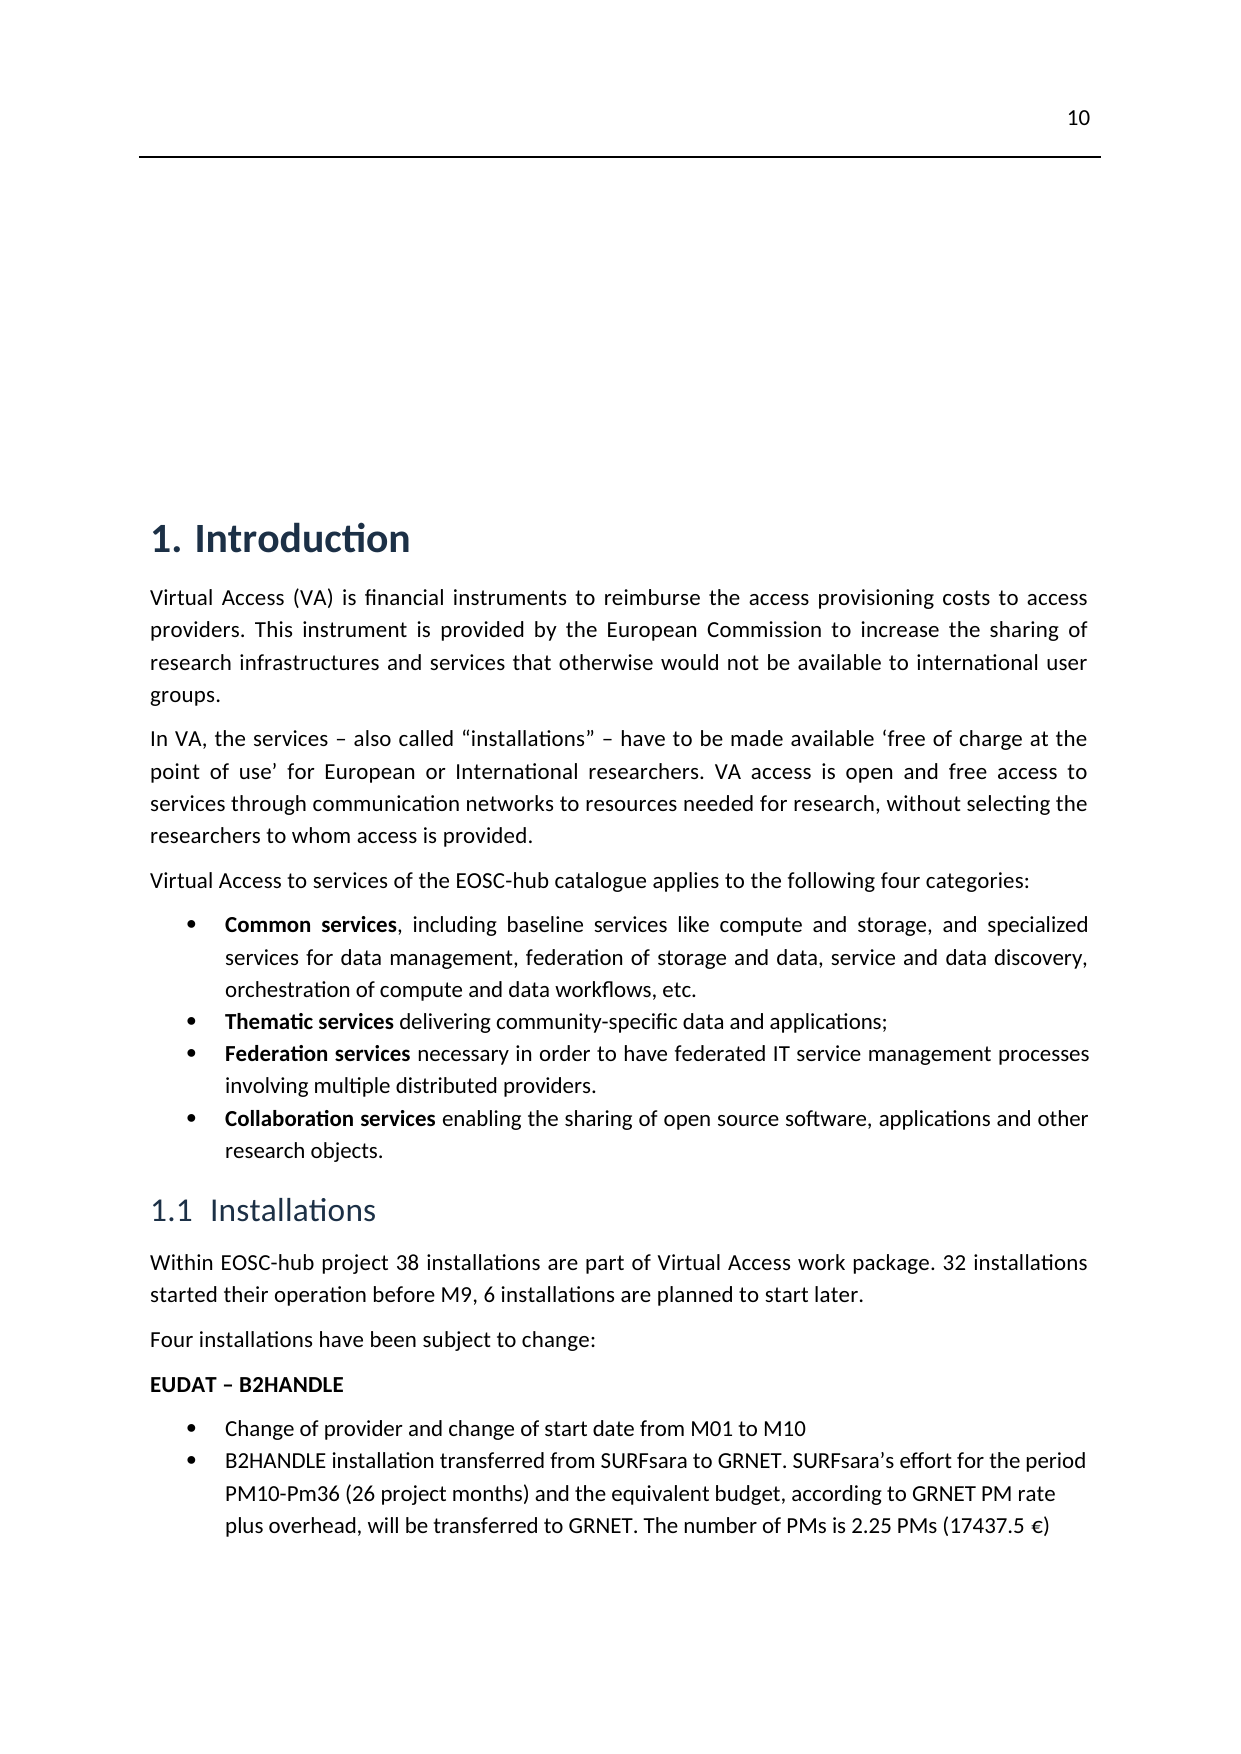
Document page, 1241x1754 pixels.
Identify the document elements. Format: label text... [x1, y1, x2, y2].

list Common services, including baseline services like compute and storage, and specialized services for data management, federation of storage and data, service and data discovery, orchestration of compute and data workflows, etc. [187, 911, 1090, 1003]
text In VA, the services – also called “installations” – have to be made available ‘free of charge at the point of use’ for European or International researchers. VA access is open and free access to services through communication networks to resources needed for research, without selecting the researchers to whom access is provided. [150, 724, 1090, 849]
list B2HANDLE installation transferred from SURFsara to GRNET. SURFsara’s effort for the period PM10-Pm36 (26 project months) and the equivalent budget, according to GRNET PM rate plus overhead, will be transferred to GRNET. The number of PMs is 2.25 PMs (17437.5 €) [187, 1447, 1090, 1539]
list Federation services necessary in order to have federated IT service management processes involving multiple distributed providers. [187, 1039, 1090, 1099]
text Virtual Access to services of the EOSC-hub catalogue applies to the following four categories: [150, 866, 1090, 894]
text EUDAT – B2HANDLE [150, 1370, 1090, 1398]
text Four installations have been subject to change: [150, 1325, 1090, 1353]
subtitle Installations [150, 1189, 1090, 1229]
text Virtual Access (VA) is financial instruments to reimburse the access provisioning costs to access providers. This instrument is provided by the European Commission to increase the sharing of research infrastructures and services that otherwise would not be available to international user groups. [150, 583, 1090, 708]
list Collaboration services enabling the sharing of open source software, applications and other research objects. [187, 1104, 1090, 1164]
list Change of provider and change of start date from M01 to M10 [187, 1414, 1090, 1442]
list Thematic services delivering community-specific data and applications; [187, 1007, 1090, 1035]
subtitle Introduction [150, 512, 1090, 563]
text Within EOSC-hub project 38 installations are part of Virtual Access work package. 32 installations started their operation before M9, 6 installations are planned to start later. [150, 1248, 1090, 1308]
